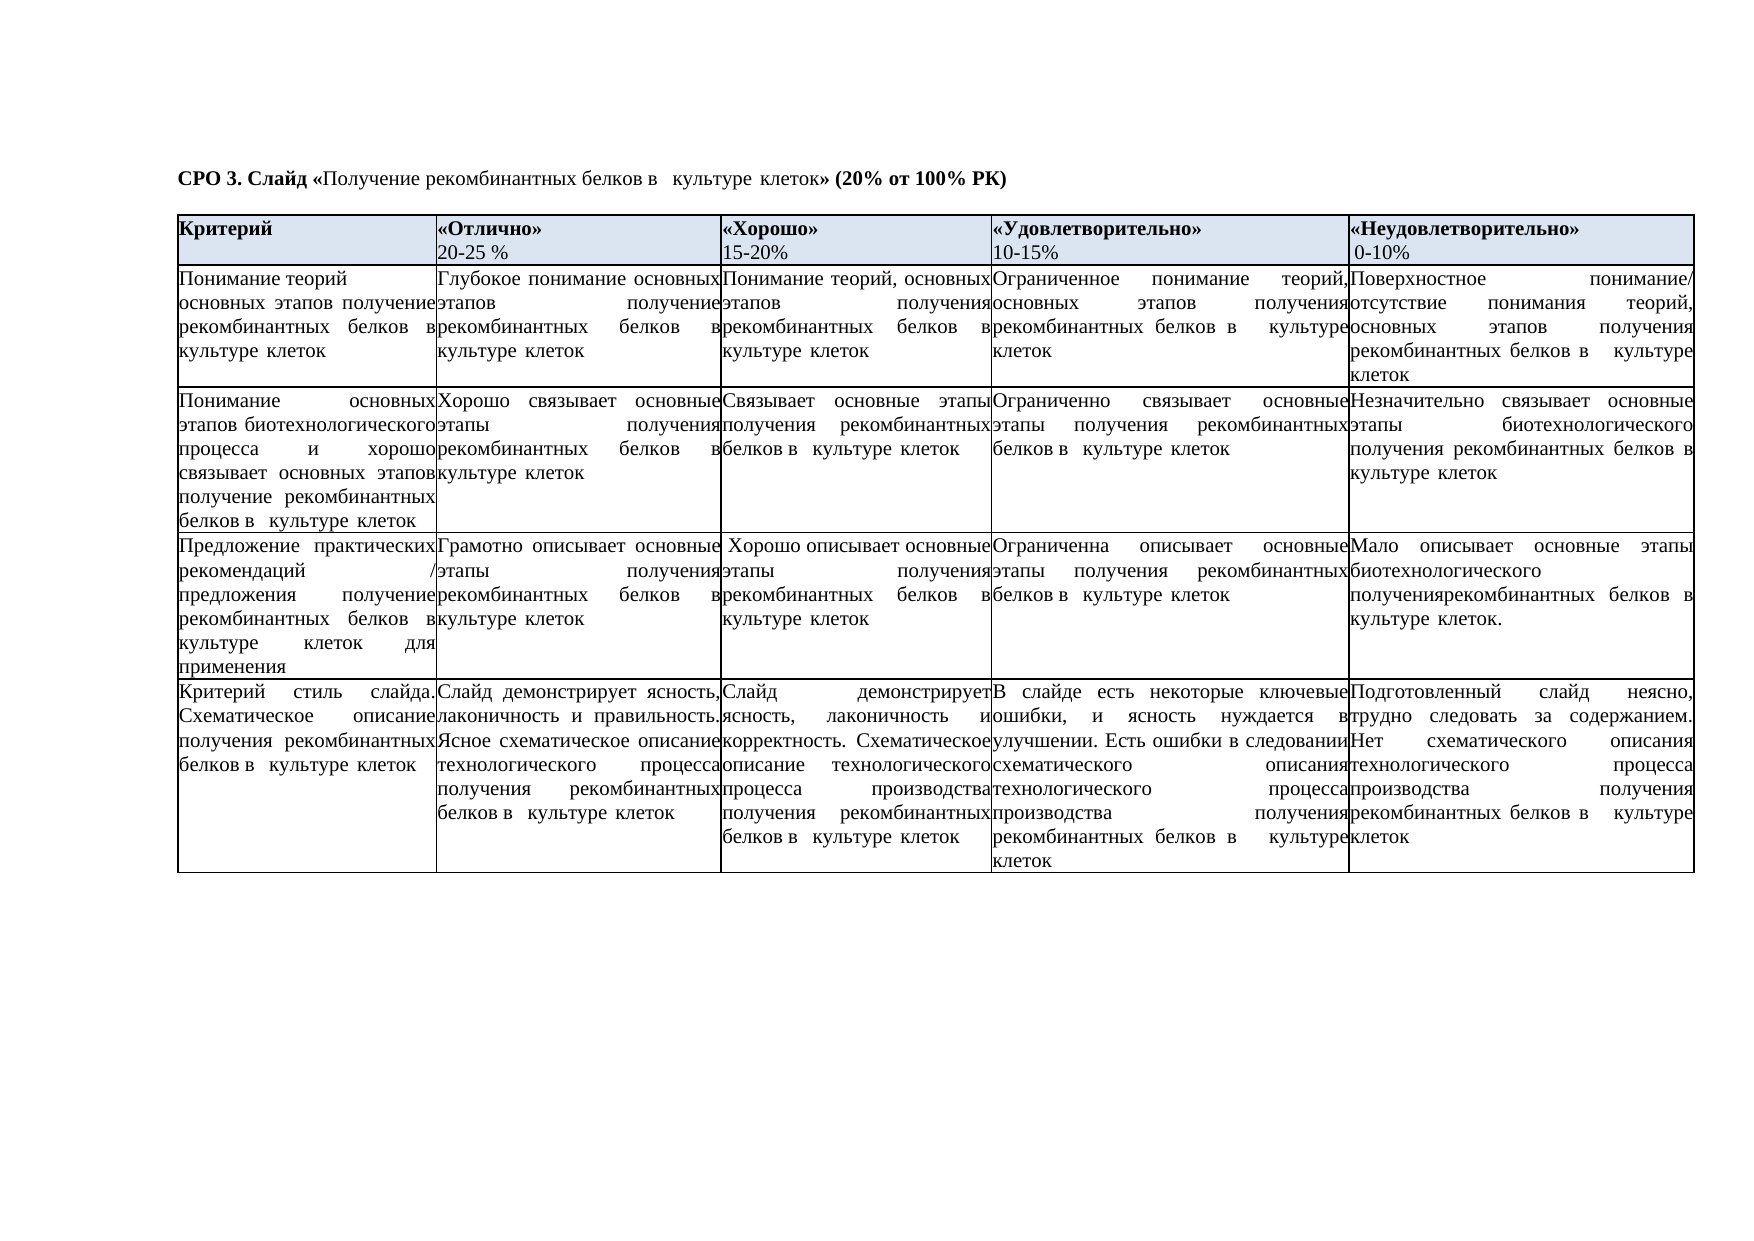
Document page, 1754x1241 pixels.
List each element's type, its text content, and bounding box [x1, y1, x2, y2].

table_cell Хорошо описывает основные этапы получения рекомбинантных белков в культуре клеток [722, 533, 991, 678]
table_cell Понимание теорий, основных этапов получения рекомбинантных белков в культуре клеток [722, 266, 991, 386]
table_cell Предложение практических рекомендаций / предложения получение рекомбинантных белков в культуре клеток для применения [179, 533, 436, 678]
table_cell Ограниченна описывает основные этапы получения рекомбинантных белков в культуре клеток [992, 533, 1348, 678]
table_cell Грамотно описывает основные этапы получения рекомбинантных белков в культуре клеток [437, 533, 720, 678]
table_cell Поверхностное понимание/ отсутствие понимания теорий, основных этапов получения рекомбинантных белков в культуре клеток [1350, 266, 1693, 386]
table_cell Ограниченное понимание теорий, основных этапов получения рекомбинантных белков в культуре клеток [992, 266, 1348, 386]
table_header Критерий [179, 216, 436, 264]
table_header «Удовлетворительно» 10-15% [992, 216, 1348, 264]
table_header «Неудовлетворительно» 0-10% [1350, 216, 1693, 264]
table_cell В слайде есть некоторые ключевые ошибки, и ясность нуждается в улучшении. Есть ошибки в следовании схематического описания технологического процесса производства получения рекомбинантных белков в культуре клеток [992, 680, 1348, 872]
table_cell Слайд демонстрирует ясность, лаконичность и правильность. Ясное схематическое описание технологического процесса получения рекомбинантных белков в культуре клеток [437, 680, 720, 872]
text СРО 3. Слайд «Получение рекомбинантных белков в культуре клеток» (20% от 100% РК) [177, 166, 1695, 190]
table_cell Хорошо связывает основные этапы получения рекомбинантных белков в культуре клеток [437, 388, 720, 532]
table_cell Связывает основные этапы получения рекомбинантных белков в культуре клеток [722, 388, 991, 532]
table_cell Понимание теорий основных этапов получение рекомбинантных белков в культуре клеток [179, 266, 436, 386]
table_cell Мало описывает основные этапы биотехнологического получениярекомбинантных белков в культуре клеток. [1350, 533, 1693, 678]
table_cell Глубокое понимание основных этапов получение рекомбинантных белков в культуре клеток [437, 266, 720, 386]
table_cell Незначительно связывает основные этапы биотехнологического получения рекомбинантных белков в культуре клеток [1350, 388, 1693, 532]
table_header «Хорошо» 15-20% [722, 216, 991, 264]
table_cell Критерий стиль слайда. Схематическое описание получения рекомбинантных белков в культуре клеток [179, 680, 436, 872]
table_header «Отлично» 20-25 % [437, 216, 720, 264]
table_cell Понимание основных этапов биотехнологического процесса и хорошо связывает основных этапов получение рекомбинантных белков в культуре клеток [179, 388, 436, 532]
table_cell Подготовленный слайд неясно, трудно следовать за содержанием. Нет схематического описания технологического процесса производства получения рекомбинантных белков в культуре клеток [1350, 680, 1693, 872]
table_cell Слайд демонстрирует ясность, лаконичность и корректность. Схематическое описание технологического процесса производства получения рекомбинантных белков в культуре клеток [722, 680, 991, 872]
table_cell Ограниченно связывает основные этапы получения рекомбинантных белков в культуре клеток [992, 388, 1348, 532]
